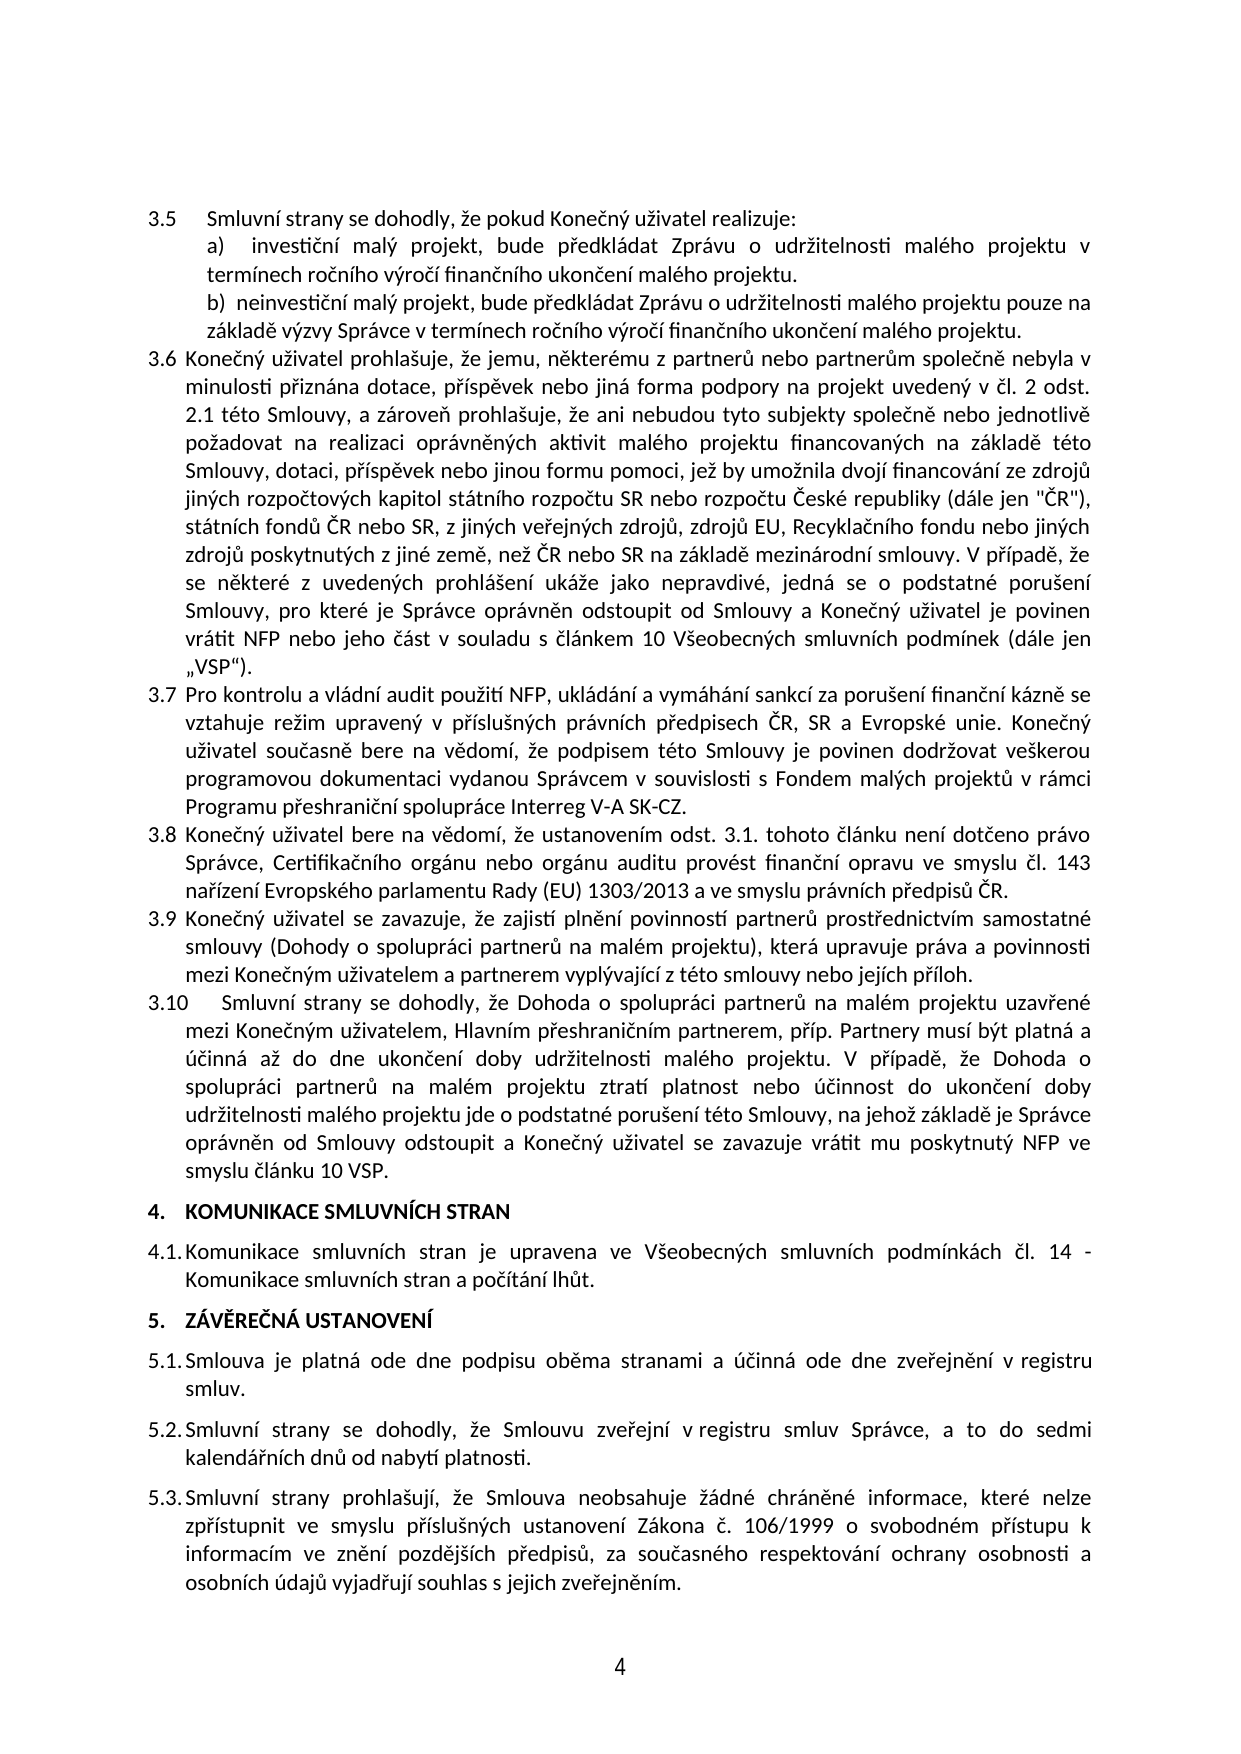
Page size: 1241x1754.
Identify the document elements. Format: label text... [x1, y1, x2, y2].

list Smluvní strany se dohodly, že pokud Konečný uživatel realizuje: [148, 204, 1093, 232]
list a) investiční malý projekt, bude předkládat Zprávu o udržitelnosti malého projektu v termínech ročního výročí finančního ukončení malého projektu. [207, 232, 1093, 288]
list Smluvní strany prohlašují, že Smlouva neobsahuje žádné chráněné informace, které nelze zpřístupnit ve smyslu příslušných ustanovení Zákona č. 106/1999 o svobodném přístupu k informacím ve znění pozdějších předpisů, za současného respektování ochrany osobnosti a osobních údajů vyjadřují souhlas s jejich zveřejněním. [148, 1483, 1093, 1596]
list Konečný uživatel se zavazuje, že zajistí plnění povinností partnerů prostřednictvím samostatné smlouvy (Dohody o spolupráci partnerů na malém projektu), která upravuje práva a povinnosti mezi Konečným uživatelem a partnerem vyplývající z této smlouvy nebo jejích příloh. [148, 904, 1093, 988]
list b) neinvestiční malý projekt, bude předkládat Zprávu o udržitelnosti malého projektu pouze na základě výzvy Správce v termínech ročního výročí finančního ukončení malého projektu. [207, 288, 1093, 344]
list Smluvní strany se dohodly, že Smlouvu zveřejní v registru smluv Správce, a to do sedmi kalendářních dnů od nabytí platnosti. [148, 1415, 1093, 1471]
list Smlouva je platná ode dne podpisu oběma stranami a účinná ode dne zveřejnění v registru smluv. [148, 1346, 1093, 1402]
subtitle ZÁVĚREČNÁ USTANOVENÍ [148, 1306, 1093, 1334]
list Pro kontrolu a vládní audit použití NFP, ukládání a vymáhání sankcí za porušení finanční kázně se vztahuje režim upravený v příslušných právních předpisech ČR, SR a Evropské unie. Konečný uživatel současně bere na vědomí, že podpisem této Smlouvy je povinen dodržovat veškerou programovou dokumentaci vydanou Správcem v souvislosti s Fondem malých projektů v rámci Programu přeshraniční spolupráce Interreg V-A SK-CZ. [148, 680, 1093, 820]
list Smluvní strany se dohodly, že Dohoda o spolupráci partnerů na malém projektu uzavřené mezi Konečným uživatelem, Hlavním přeshraničním partnerem, příp. Partnery musí být platná a účinná až do dne ukončení doby udržitelnosti malého projektu. V případě, že Dohoda o spolupráci partnerů na malém projektu ztratí platnost nebo účinnost do ukončení doby udržitelnosti malého projektu jde o podstatné porušení této Smlouvy, na jehož základě je Správce oprávněn od Smlouvy odstoupit a Konečný uživatel se zavazuje vrátit mu poskytnutý NFP ve smyslu článku 10 VSP. [148, 988, 1093, 1184]
list Konečný uživatel prohlašuje, že jemu, některému z partnerů nebo partnerům společně nebyla v minulosti přiznána dotace, příspěvek nebo jiná forma podpory na projekt uvedený v čl. 2 odst. 2.1 této Smlouvy, a zároveň prohlašuje, že ani nebudou tyto subjekty společně nebo jednotlivě požadovat na realizaci oprávněných aktivit malého projektu financovaných na základě této Smlouvy, dotaci, příspěvek nebo jinou formu pomoci, jež by umožnila dvojí financování ze zdrojů jiných rozpočtových kapitol státního rozpočtu SR nebo rozpočtu České republiky (dále jen "ČR"), státních fondů ČR nebo SR, z jiných veřejných zdrojů, zdrojů EU, Recyklačního fondu nebo jiných zdrojů poskytnutých z jiné země, než ČR nebo SR na základě mezinárodní smlouvy. V případě, že se některé z uvedených prohlášení ukáže jako nepravdivé, jedná se o podstatné porušení Smlouvy, pro které je Správce oprávněn odstoupit od Smlouvy a Konečný uživatel je povinen vrátit NFP nebo jeho část v souladu s článkem 10 Všeobecných smluvních podmínek (dále jen „VSP“). [148, 344, 1093, 680]
subtitle KOMUNIKACE SMLUVNÍCH STRAN [148, 1197, 1093, 1225]
list Konečný uživatel bere na vědomí, že ustanovením odst. 3.1. tohoto článku není dotčeno právo Správce, Certifikačního orgánu nebo orgánu auditu provést finanční opravu ve smyslu čl. 143 nařízení Evropského parlamentu Rady (EU) 1303/2013 a ve smyslu právních předpisů ČR. [148, 820, 1093, 904]
list Komunikace smluvních stran je upravena ve Všeobecných smluvních podmínkách čl. 14 - Komunikace smluvních stran a počítání lhůt. [148, 1237, 1093, 1293]
